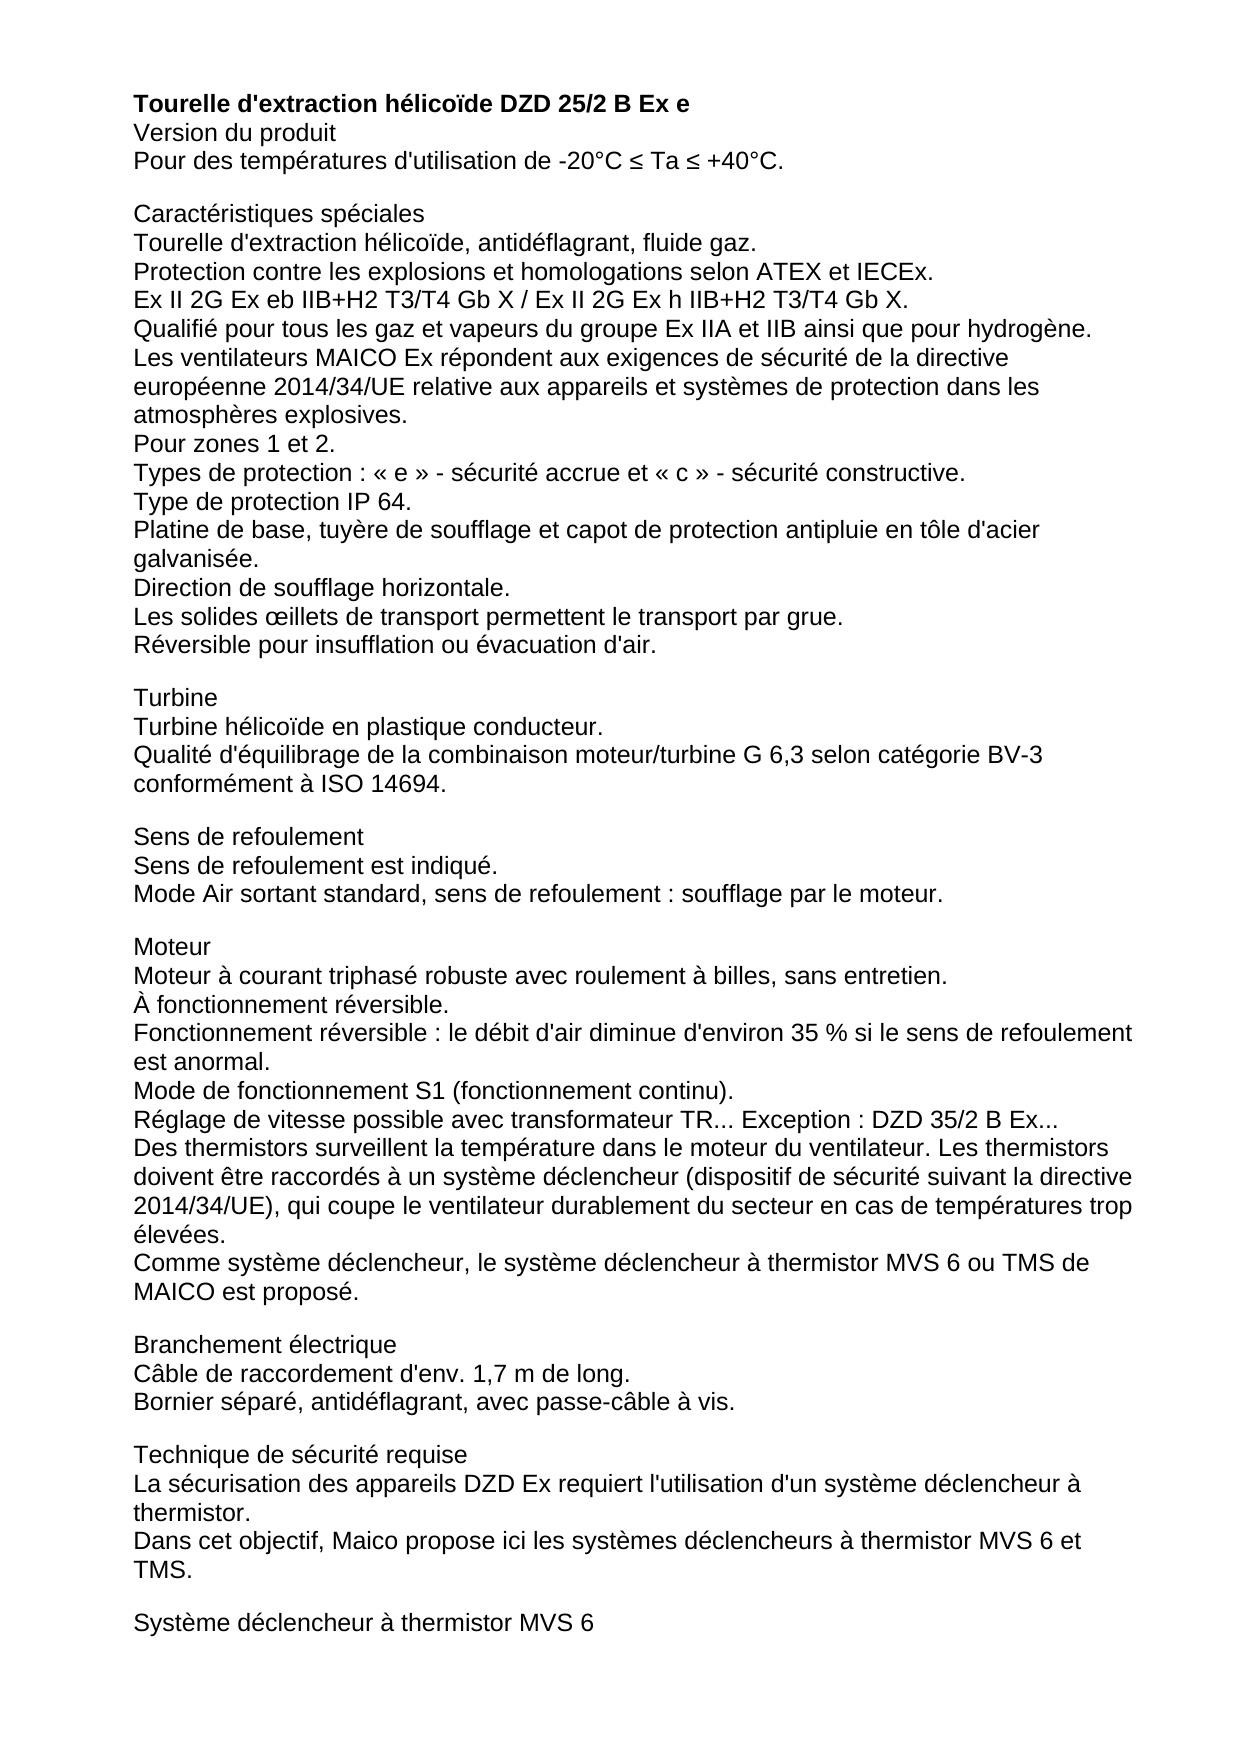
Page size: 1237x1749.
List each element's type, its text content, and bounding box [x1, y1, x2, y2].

text Turbine hélicoïde en plastique conducteur. [133, 712, 1148, 740]
text Câble de raccordement d'env. 1,7 m de long. [133, 1358, 1148, 1387]
text Platine de base, tuyère de soufflage et capot de protection antipluie en tôle d'acier galvanisée. [133, 515, 1148, 573]
text Bornier séparé, antidéflagrant, avec passe-câble à vis. [133, 1387, 1148, 1416]
text Turbine [133, 683, 1148, 712]
text Direction de soufflage horizontale. [133, 573, 1148, 601]
text Système déclencheur à thermistor MVS 6 [133, 1608, 1148, 1636]
text À fonctionnement réversible. [133, 989, 1148, 1018]
text Des thermistors surveillent la température dans le moteur du ventilateur. Les thermistors doivent être raccordés à un système déclencheur (dispositif de sécurité suivant la directive 2014/34/UE), qui coupe le ventilateur durablement du secteur en cas de températures trop élevées. [133, 1133, 1148, 1248]
text Branchement électrique [133, 1330, 1148, 1358]
text Fonctionnement réversible : le débit d'air diminue d'environ 35 % si le sens de refoulement est anormal. [133, 1018, 1148, 1076]
text Type de protection IP 64. [133, 486, 1148, 515]
text Les solides œillets de transport permettent le transport par grue. [133, 601, 1148, 630]
text Technique de sécurité requise [133, 1440, 1148, 1469]
text La sécurisation des appareils DZD Ex requiert l'utilisation d'un système déclencheur à thermistor. [133, 1469, 1148, 1526]
text Mode Air sortant standard, sens de refoulement : soufflage par le moteur. [133, 879, 1148, 908]
text Sens de refoulement [133, 822, 1148, 851]
text Protection contre les explosions et homologations selon ATEX et IECEx. [133, 256, 1148, 285]
text Dans cet objectif, Maico propose ici les systèmes déclencheurs à thermistor MVS 6 et TMS. [133, 1526, 1148, 1584]
text Sens de refoulement est indiqué. [133, 851, 1148, 879]
text Mode de fonctionnement S1 (fonctionnement continu). [133, 1076, 1148, 1104]
text Réversible pour insufflation ou évacuation d'air. [133, 630, 1148, 659]
text Pour zones 1 et 2. [133, 429, 1148, 458]
text Les ventilateurs MAICO Ex répondent aux exigences de sécurité de la directive européenne 2014/34/UE relative aux appareils et systèmes de protection dans les atmosphères explosives. [133, 343, 1148, 429]
text Tourelle d'extraction hélicoïde DZD 25/2 B Ex e [133, 89, 1148, 117]
text Moteur [133, 932, 1148, 961]
text Pour des températures d'utilisation de -20°C ≤ Ta ≤ +40°C. [133, 146, 1148, 175]
text Version du produit [133, 117, 1148, 146]
text Ex II 2G Ex eb IIB+H2 T3/T4 Gb X / Ex II 2G Ex h IIB+H2 T3/T4 Gb X. [133, 285, 1148, 314]
text Réglage de vitesse possible avec transformateur TR... Exception : DZD 35/2 B Ex... [133, 1104, 1148, 1133]
text Qualifié pour tous les gaz et vapeurs du groupe Ex IIA et IIB ainsi que pour hydrogène. [133, 314, 1148, 343]
text Caractéristiques spéciales [133, 199, 1148, 228]
text Tourelle d'extraction hélicoïde, antidéflagrant, fluide gaz. [133, 228, 1148, 256]
text Comme système déclencheur, le système déclencheur à thermistor MVS 6 ou TMS de MAICO est proposé. [133, 1248, 1148, 1306]
text Qualité d'équilibrage de la combinaison moteur/turbine G 6,3 selon catégorie BV-3 conformément à ISO 14694. [133, 740, 1148, 798]
text Types de protection : « e » - sécurité accrue et « c » - sécurité constructive. [133, 458, 1148, 486]
text Moteur à courant triphasé robuste avec roulement à billes, sans entretien. [133, 961, 1148, 989]
